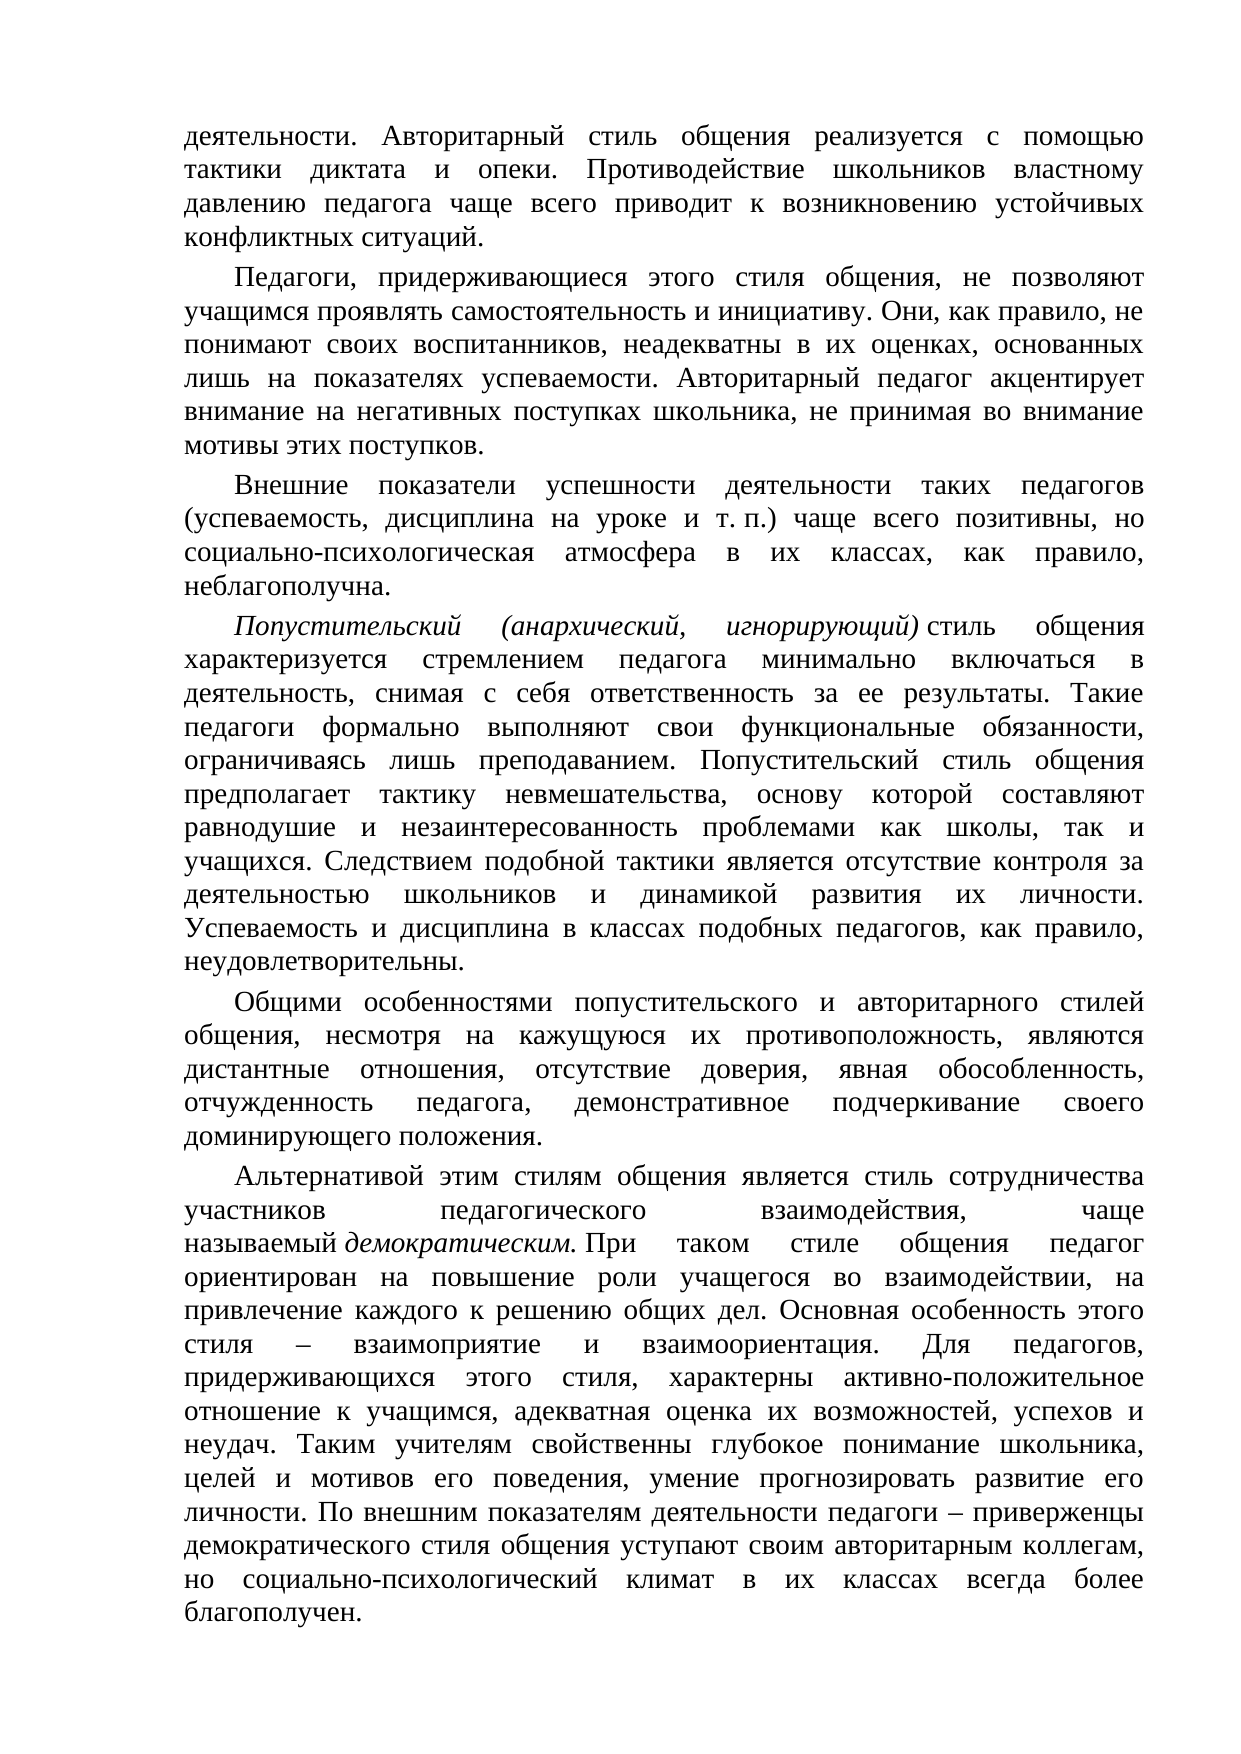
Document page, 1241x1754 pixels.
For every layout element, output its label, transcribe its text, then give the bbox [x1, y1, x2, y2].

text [184, 118, 1145, 252]
text Общими особенностями попустительского и авторитарного стилей общения, несмотря на кажущуюся их противоположность, являются дистантные отношения, отсутствие доверия, явная обособленность, отчужденность педагога, демонстративное подчеркивание своего доминирующего положения. [184, 984, 1145, 1151]
text Альтернативой этим стилям общения является стиль сотрудничества участников педагогического взаимодействия, чаще называемый демократическим. При таком стиле общения педагог ориентирован на повышение роли учащегося во взаимодействии, на привлечение каждого к решению общих дел. Основная особенность этого стиля – взаимоприятие и взаимоориентация. Для педагогов, придерживающихся этого стиля, характерны активно-положительное отношение к учащимся, адекватная оценка их возможностей, успехов и неудач. Таким учителям свойственны глубокое понимание школьника, целей и мотивов его поведения, умение прогнозировать развитие его личности. По внешним показателям деятельности педагоги – приверженцы демократического стиля общения уступают своим авторитарным коллегам, но социально-психологический климат в их классах всегда более благополучен. [184, 1158, 1145, 1628]
text Педагоги, придерживающиеся этого стиля общения, не позволяют учащимся проявлять самостоятельность и инициативу. Они, как правило, не понимают своих воспитанников, неадекватны в их оценках, основанных лишь на показателях успеваемости. Авторитарный педагог акцентирует внимание на негативных поступках школьника, не принимая во внимание мотивы этих поступков. [184, 259, 1145, 460]
text Попустительский (анархический, игнорирующий) стиль общения характеризуется стремлением педагога минимально включаться в деятельность, снимая с себя ответственность за ее результаты. Такие педагоги формально выполняют свои функциональные обязанности, ограничиваясь лишь преподаванием. Попустительский стиль общения предполагает тактику невмешательства, основу которой составляют равнодушие и незаинтересованность проблемами как школы, так и учащихся. Следствием подобной тактики является отсутствие контроля за деятельностью школьников и динамикой развития их личности. Успеваемость и дисциплина в классах подобных педагогов, как правило, неудовлетворительны. [184, 608, 1145, 977]
text Внешние показатели успешности деятельности таких педагогов (успеваемость, дисциплина на уроке и т. п.) чаще всего позитивны, но социально-психологическая атмосфера в их классах, как правило, неблагополучна. [184, 467, 1145, 601]
